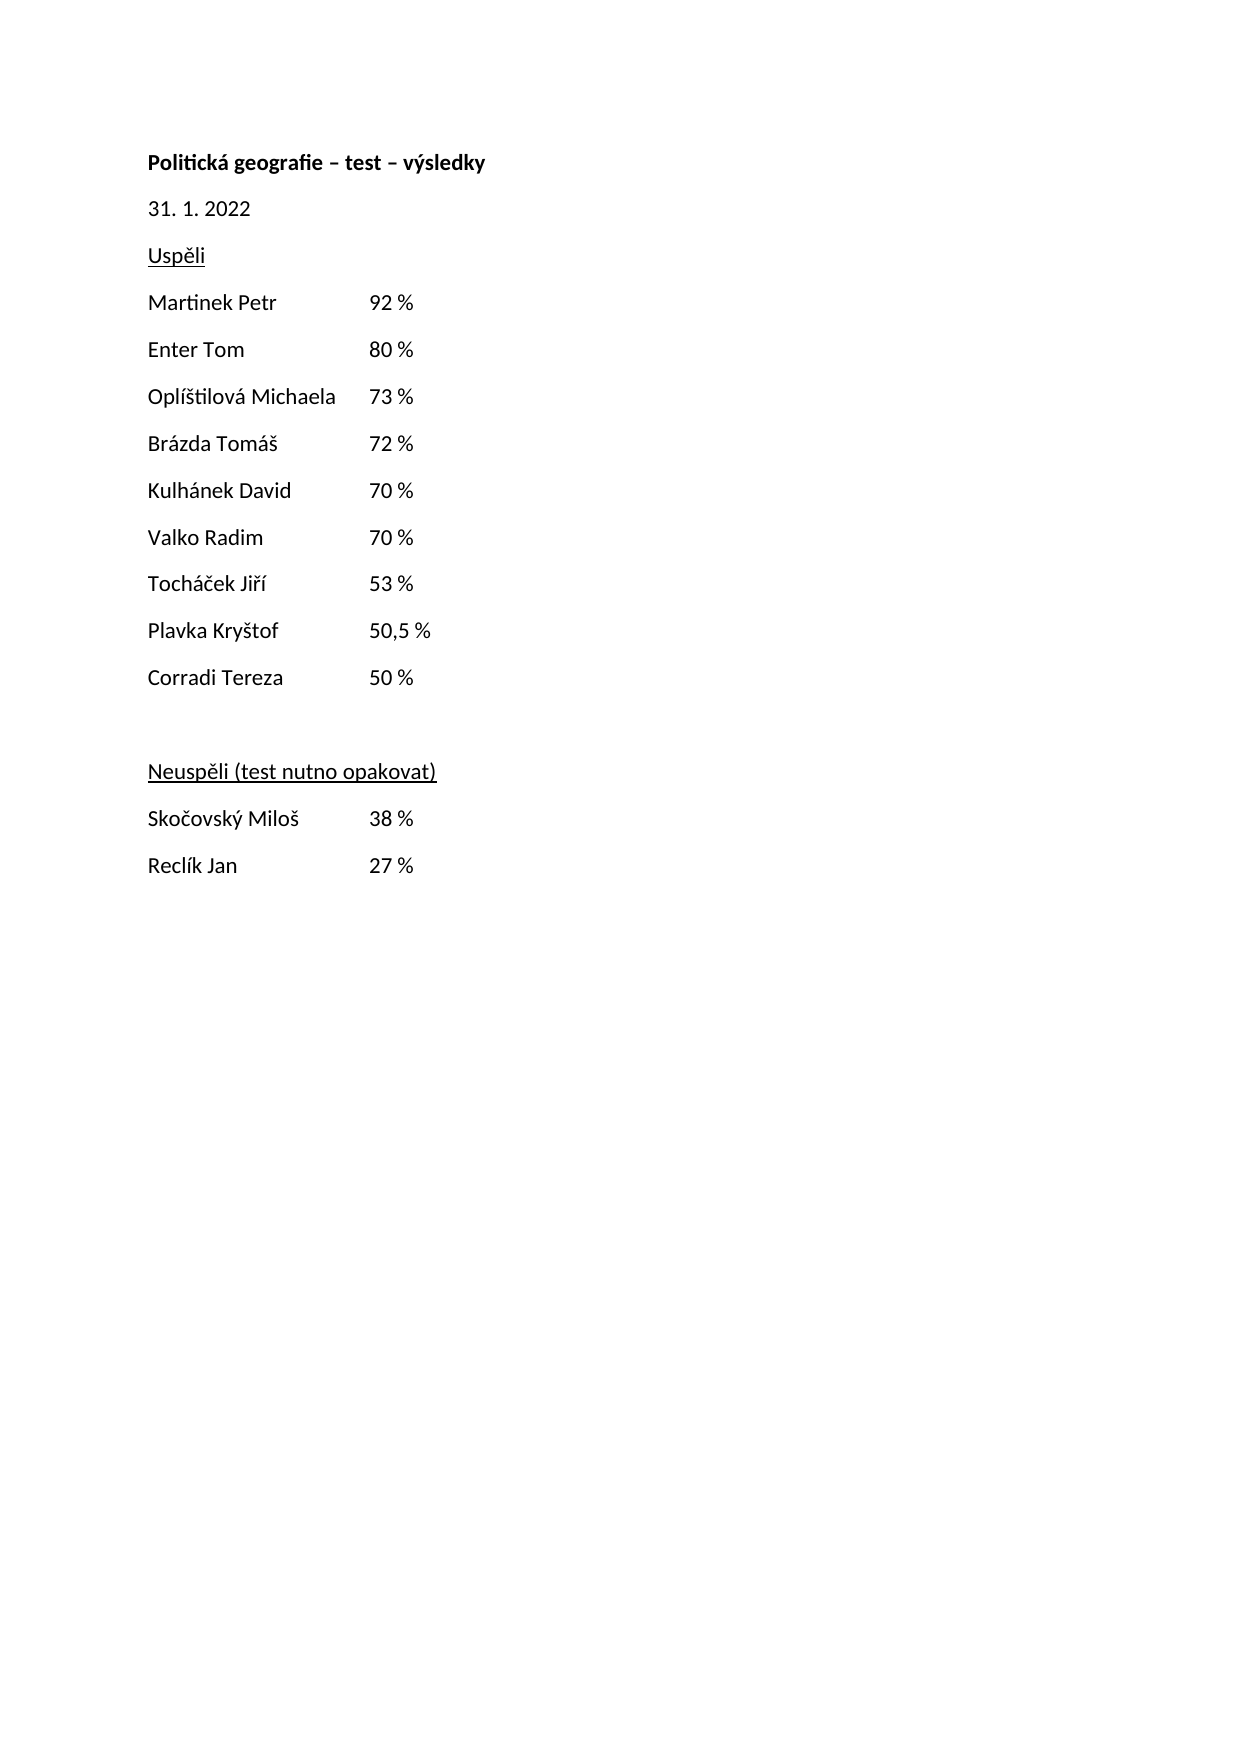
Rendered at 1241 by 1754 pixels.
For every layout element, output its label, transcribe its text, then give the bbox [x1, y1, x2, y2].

text Corradi Tereza 50 % [148, 663, 1093, 691]
text 31. 1. 2022 [148, 194, 1093, 222]
text Reclík Jan 27 % [148, 851, 1093, 879]
text Kulhánek David 70 % [148, 476, 1093, 504]
text Skočovský Miloš 38 % [148, 804, 1093, 832]
text Uspěli [148, 241, 1093, 269]
text Plavka Kryštof 50,5 % [148, 616, 1093, 644]
text Politická geografie – test – výsledky [148, 148, 1093, 176]
text Oplíštilová Michaela 73 % [148, 382, 1093, 410]
text Enter Tom 80 % [148, 335, 1093, 363]
text Martinek Petr 92 % [148, 288, 1093, 316]
text Tocháček Jiří 53 % [148, 569, 1093, 597]
text Brázda Tomáš 72 % [148, 429, 1093, 457]
text Neuspěli (test nutno opakovat) [148, 757, 1093, 785]
text Valko Radim 70 % [148, 523, 1093, 551]
